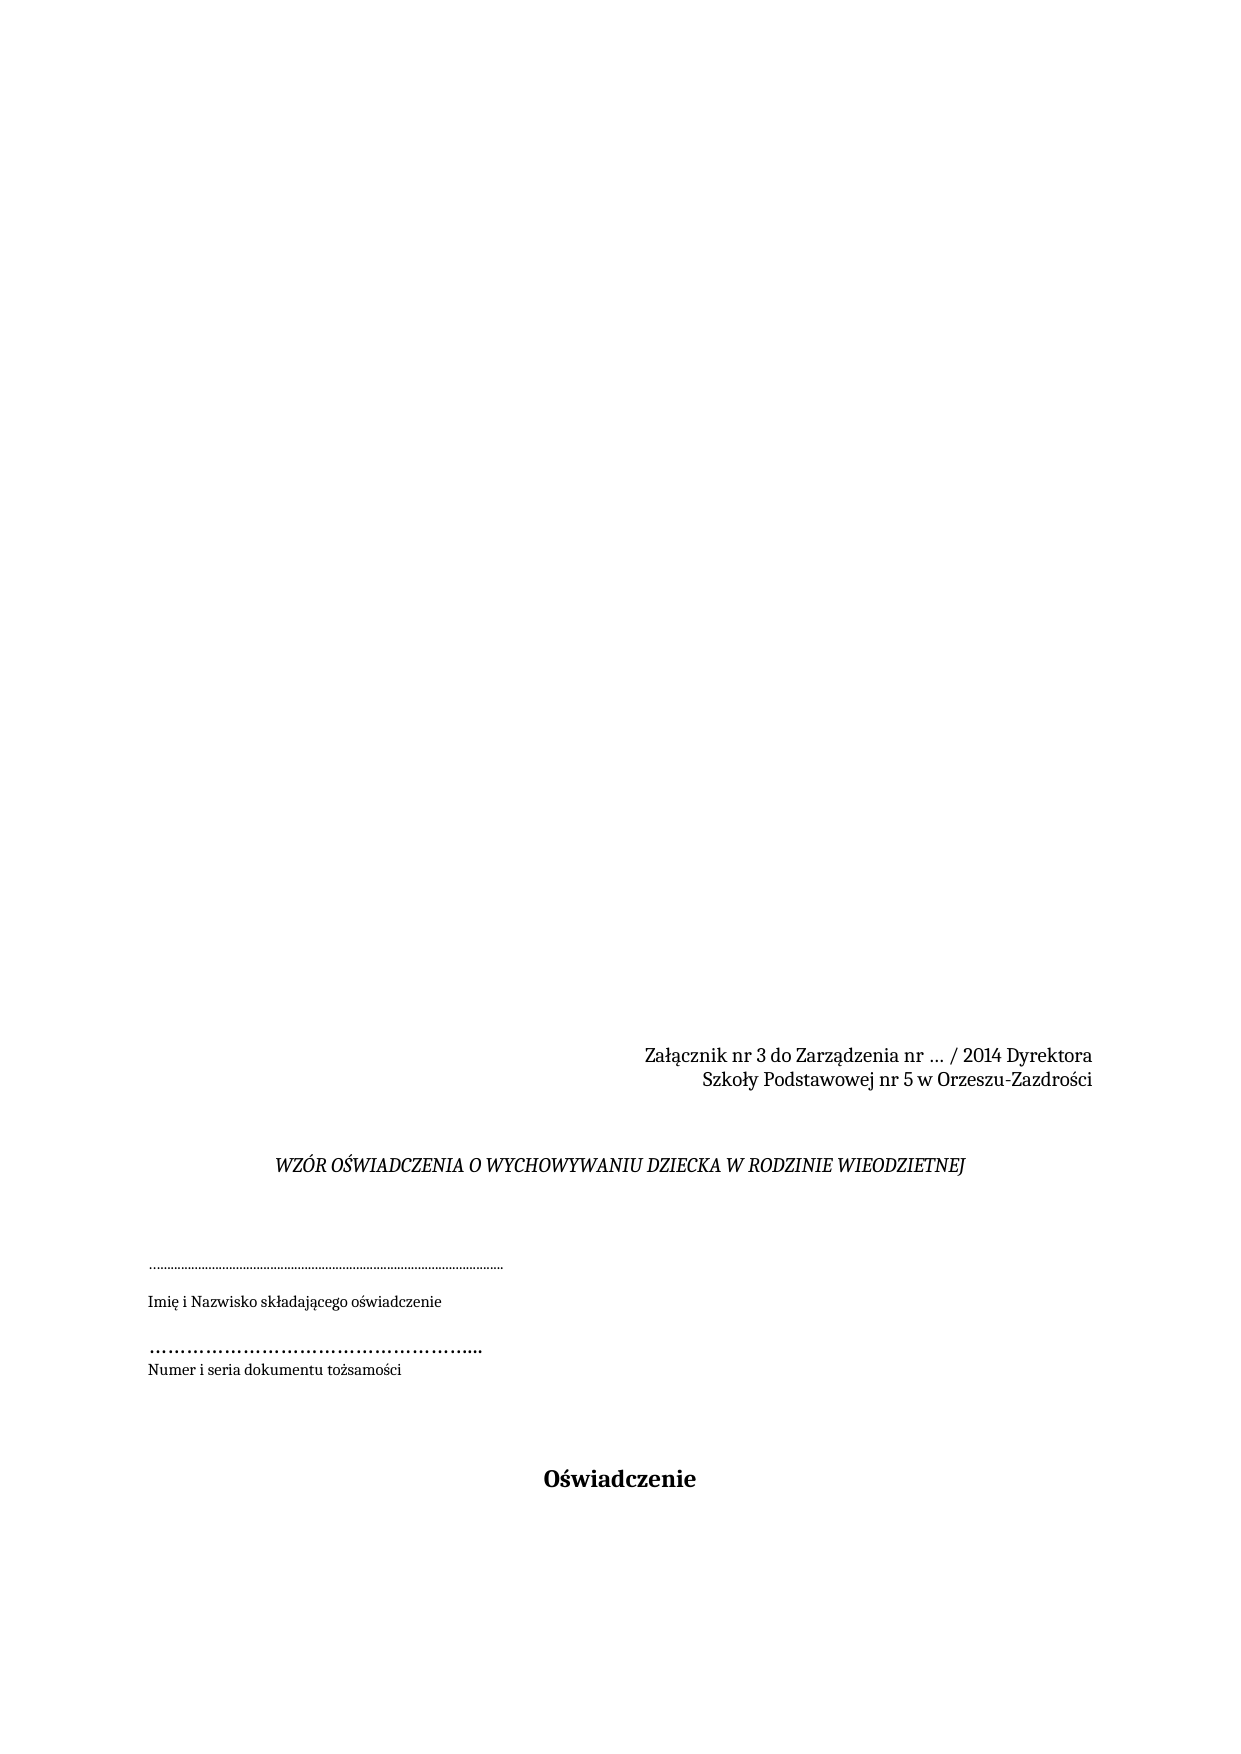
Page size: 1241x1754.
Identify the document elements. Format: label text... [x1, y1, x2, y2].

text WZÓR OŚWIADCZENIA O WYCHOWYWANIU DZIECKA W RODZINIE WIEODZIETNEJ [148, 1154, 1093, 1178]
text Numer i seria dokumentu tożsamości [148, 1360, 1093, 1379]
text Oświadczenie [148, 1465, 1093, 1494]
text Szkoły Podstawowej nr 5 w Orzeszu-Zazdrości [148, 1068, 1093, 1092]
text Załącznik nr 3 do Zarządzenia nr … / 2014 Dyrektora [148, 1044, 1093, 1068]
text ….................................................................................................... [148, 1254, 1093, 1274]
text ……………………………………………... [148, 1331, 1093, 1360]
text Imię i Nazwisko składającego oświadczenie [148, 1293, 1093, 1312]
